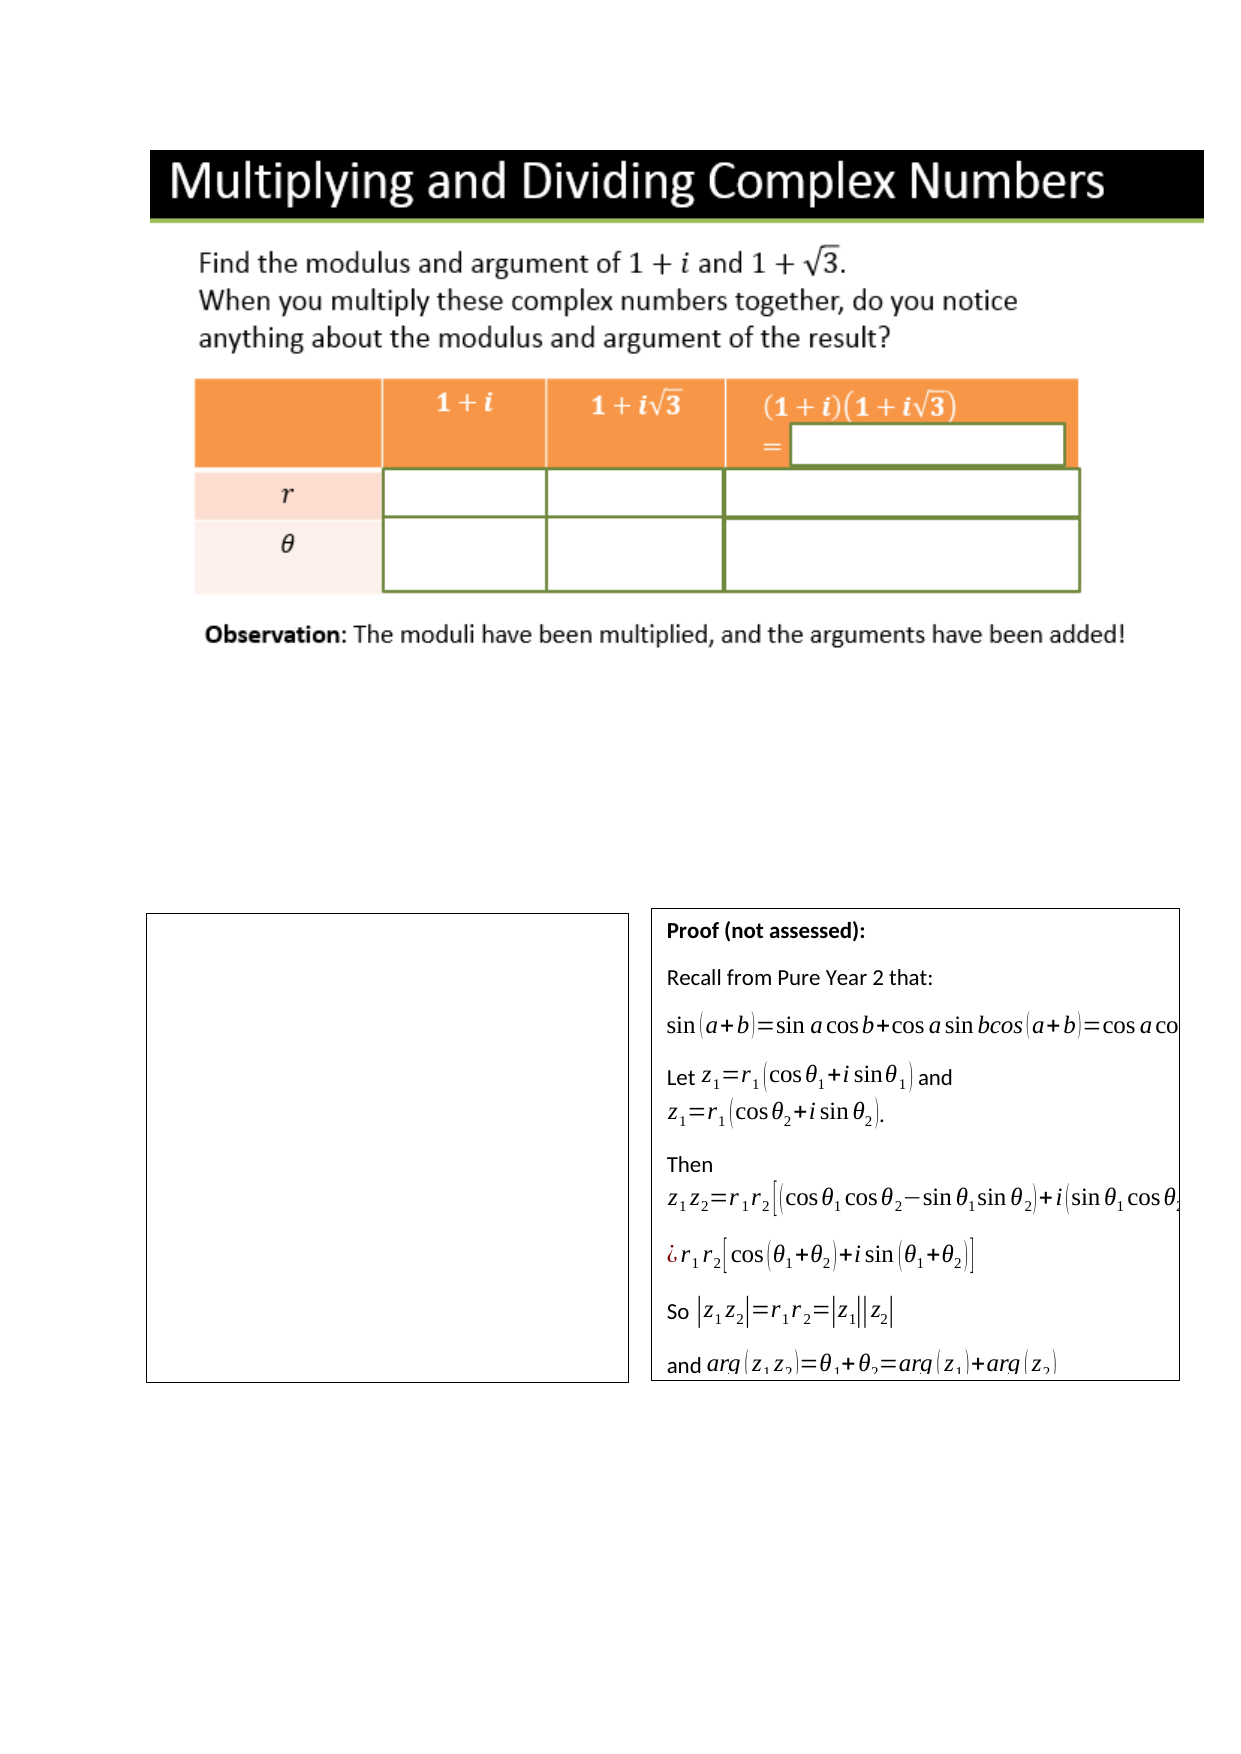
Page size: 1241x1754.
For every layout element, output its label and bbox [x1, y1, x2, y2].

picture [150, 150, 1204, 867]
